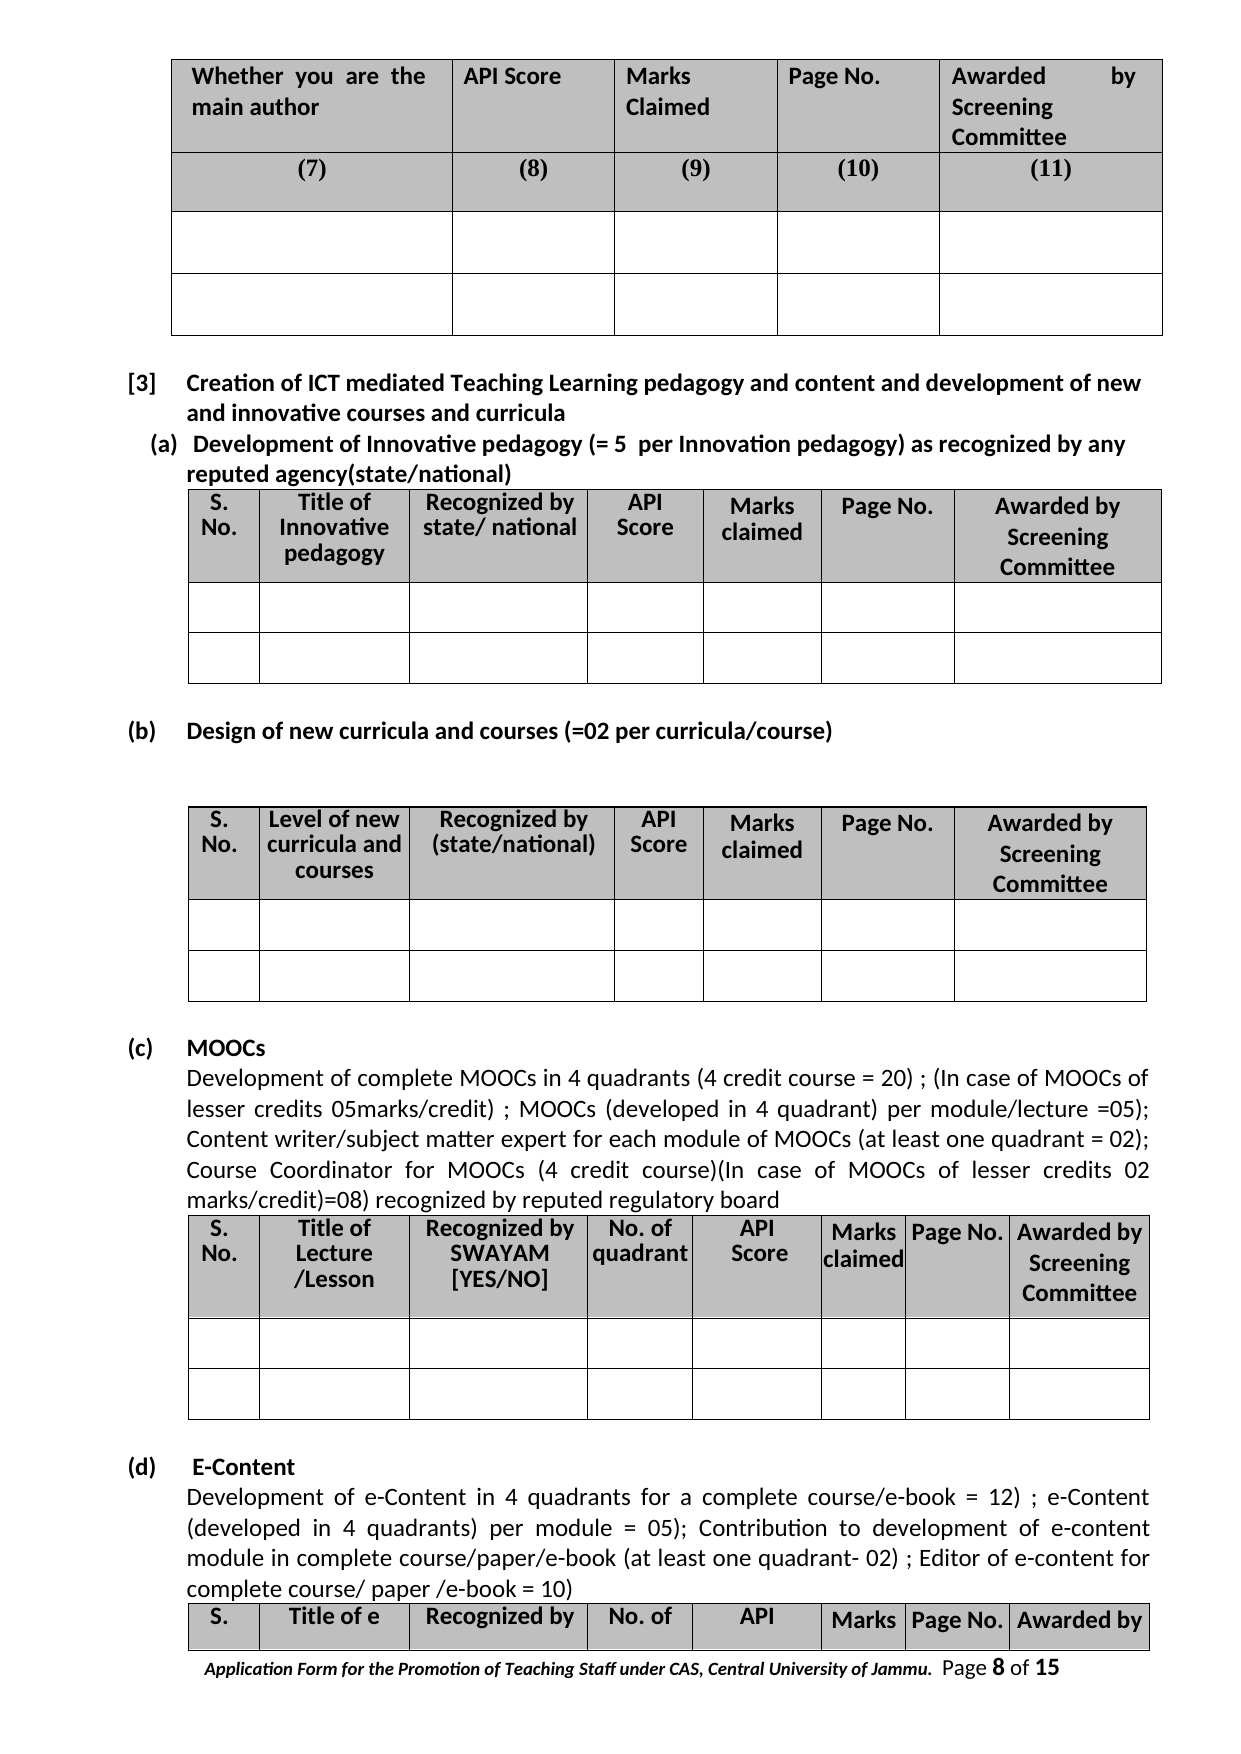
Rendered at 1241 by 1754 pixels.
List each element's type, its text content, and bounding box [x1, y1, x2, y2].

table_cell [453, 212, 614, 273]
table_header API Score [615, 808, 703, 899]
table_cell [704, 633, 821, 683]
table_cell [615, 951, 703, 1001]
table_header S. No. [189, 490, 259, 582]
table_cell [588, 633, 703, 683]
table_header API Score [693, 1604, 821, 1649]
table_cell [588, 583, 703, 632]
table_cell [189, 633, 259, 683]
table_cell [189, 1319, 259, 1368]
table_header No. of quadrant [588, 1216, 692, 1317]
table_cell [822, 900, 954, 949]
table_header S. No. [189, 808, 259, 899]
text Development of e-Content in 4 quadrants for a complete course/e-book = 12) ; e-Content (developed in 4 quadrants) per module = 05); Contribution to development of e-content module in complete course/paper/e-book (at least one quadrant- 02) ; Editor of e-content for complete course/ paper /e-book = 10) [186, 1481, 1151, 1603]
table_cell [410, 1319, 587, 1368]
text (b) Design of new curricula and courses (=02 per curricula/course) [127, 715, 1151, 745]
table_header Marks claimed [704, 490, 821, 582]
text (a) Development of Innovative pedagogy (= 5 per Innovation pedagogy) as recognized by any reputed agency(state/national) [127, 428, 1151, 489]
table_cell [260, 1319, 409, 1368]
table_cell [172, 274, 452, 335]
table_cell [693, 1369, 821, 1419]
table_cell [410, 900, 614, 949]
table_header Title of Innovative pedagogy [260, 490, 409, 582]
table_cell [189, 900, 259, 949]
table_cell [778, 212, 939, 273]
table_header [1010, 1604, 1149, 1649]
table_cell [1010, 1369, 1149, 1419]
table_cell [906, 1369, 1009, 1419]
table_header Level of new curricula and courses [260, 808, 409, 899]
table_header Marks Claimed [615, 60, 777, 152]
table_cell [704, 583, 821, 632]
table_cell [615, 212, 777, 273]
table_cell [410, 633, 587, 683]
table_cell [693, 1319, 821, 1368]
table_cell [778, 274, 939, 335]
table_cell [822, 1319, 905, 1368]
table_cell [615, 900, 703, 949]
table_cell [260, 583, 409, 632]
table_cell [189, 951, 259, 1001]
table_cell [955, 951, 1146, 1001]
table_cell [410, 951, 614, 1001]
table_header Awarded by Screening Committee [955, 490, 1161, 582]
table_cell [260, 900, 409, 949]
table_cell (7) [172, 153, 452, 211]
table_cell [822, 583, 954, 632]
table_cell [940, 274, 1162, 335]
table_cell [588, 1369, 692, 1419]
text (d) E-Content [127, 1451, 1151, 1481]
table_header API Score [453, 60, 614, 152]
table_cell [260, 951, 409, 1001]
table_header Page No. [822, 808, 954, 899]
table_header Page No. [822, 490, 954, 582]
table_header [410, 1604, 587, 1649]
table_cell [822, 633, 954, 683]
table_cell [189, 583, 259, 632]
table_header Page No. [778, 60, 939, 152]
table_header No. of quadrant [588, 1604, 692, 1649]
table_cell [260, 633, 409, 683]
table_header Awarded by Screening Committee [940, 60, 1162, 152]
table_header S. No. [189, 1216, 259, 1317]
table_cell [410, 1369, 587, 1419]
table_cell [260, 1369, 409, 1419]
table_cell [453, 274, 614, 335]
table_header Page No. [906, 1216, 1009, 1317]
text (c) MOOCs [127, 1032, 1151, 1063]
table_cell [822, 951, 954, 1001]
table_cell (10) [778, 153, 939, 211]
table_cell [940, 212, 1162, 273]
table_header API Score [693, 1216, 821, 1317]
table_cell [588, 1319, 692, 1368]
table_header Title of Lecture /Lesson [260, 1216, 409, 1317]
table_header Marks claimed [822, 1216, 905, 1317]
table_cell [822, 1369, 905, 1419]
table_header Whether you are the main author [172, 60, 452, 152]
table_cell [955, 633, 1161, 683]
table_header Marks claimed [822, 1604, 905, 1649]
table_header Awarded by Screening Committee [955, 808, 1146, 899]
table_cell [189, 1369, 259, 1419]
table_header Recognized by (state/national) [410, 808, 614, 899]
table_header API Score [588, 490, 703, 582]
table_header Recognized by state/ national [410, 490, 587, 582]
table_cell [704, 951, 821, 1001]
table_cell [955, 900, 1146, 949]
table_header Recognized by SWAYAM [YES/NO] [410, 1216, 587, 1317]
table_cell [172, 212, 452, 273]
table_cell (8) [453, 153, 614, 211]
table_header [260, 1604, 409, 1649]
table_header S. No. [189, 1604, 259, 1649]
table_header Page No. [906, 1604, 1009, 1649]
table_header Awarded by Screening Committee [1010, 1216, 1149, 1317]
table_cell [704, 900, 821, 949]
text [3] Creation of ICT mediated Teaching Learning pedagogy and content and development of new and innovative courses and curricula [127, 367, 1151, 428]
table_cell [410, 583, 587, 632]
table_cell (11) [940, 153, 1162, 211]
table_cell [906, 1319, 1009, 1368]
table_header Marks claimed [704, 808, 821, 899]
text Development of complete MOOCs in 4 quadrants (4 credit course = 20) ; (In case of MOOCs of lesser credits 05marks/credit) ; MOOCs (developed in 4 quadrant) per module/lecture =05); Content writer/subject matter expert for each module of MOOCs (at least one quadrant = 02); Course Coordinator for MOOCs (4 credit course)(In case of MOOCs of lesser credits 02 marks/credit)=08) recognized by reputed regulatory board [186, 1063, 1151, 1215]
table_cell [955, 583, 1161, 632]
table_cell [1010, 1319, 1149, 1368]
table_cell [615, 274, 777, 335]
table_cell (9) [615, 153, 777, 211]
